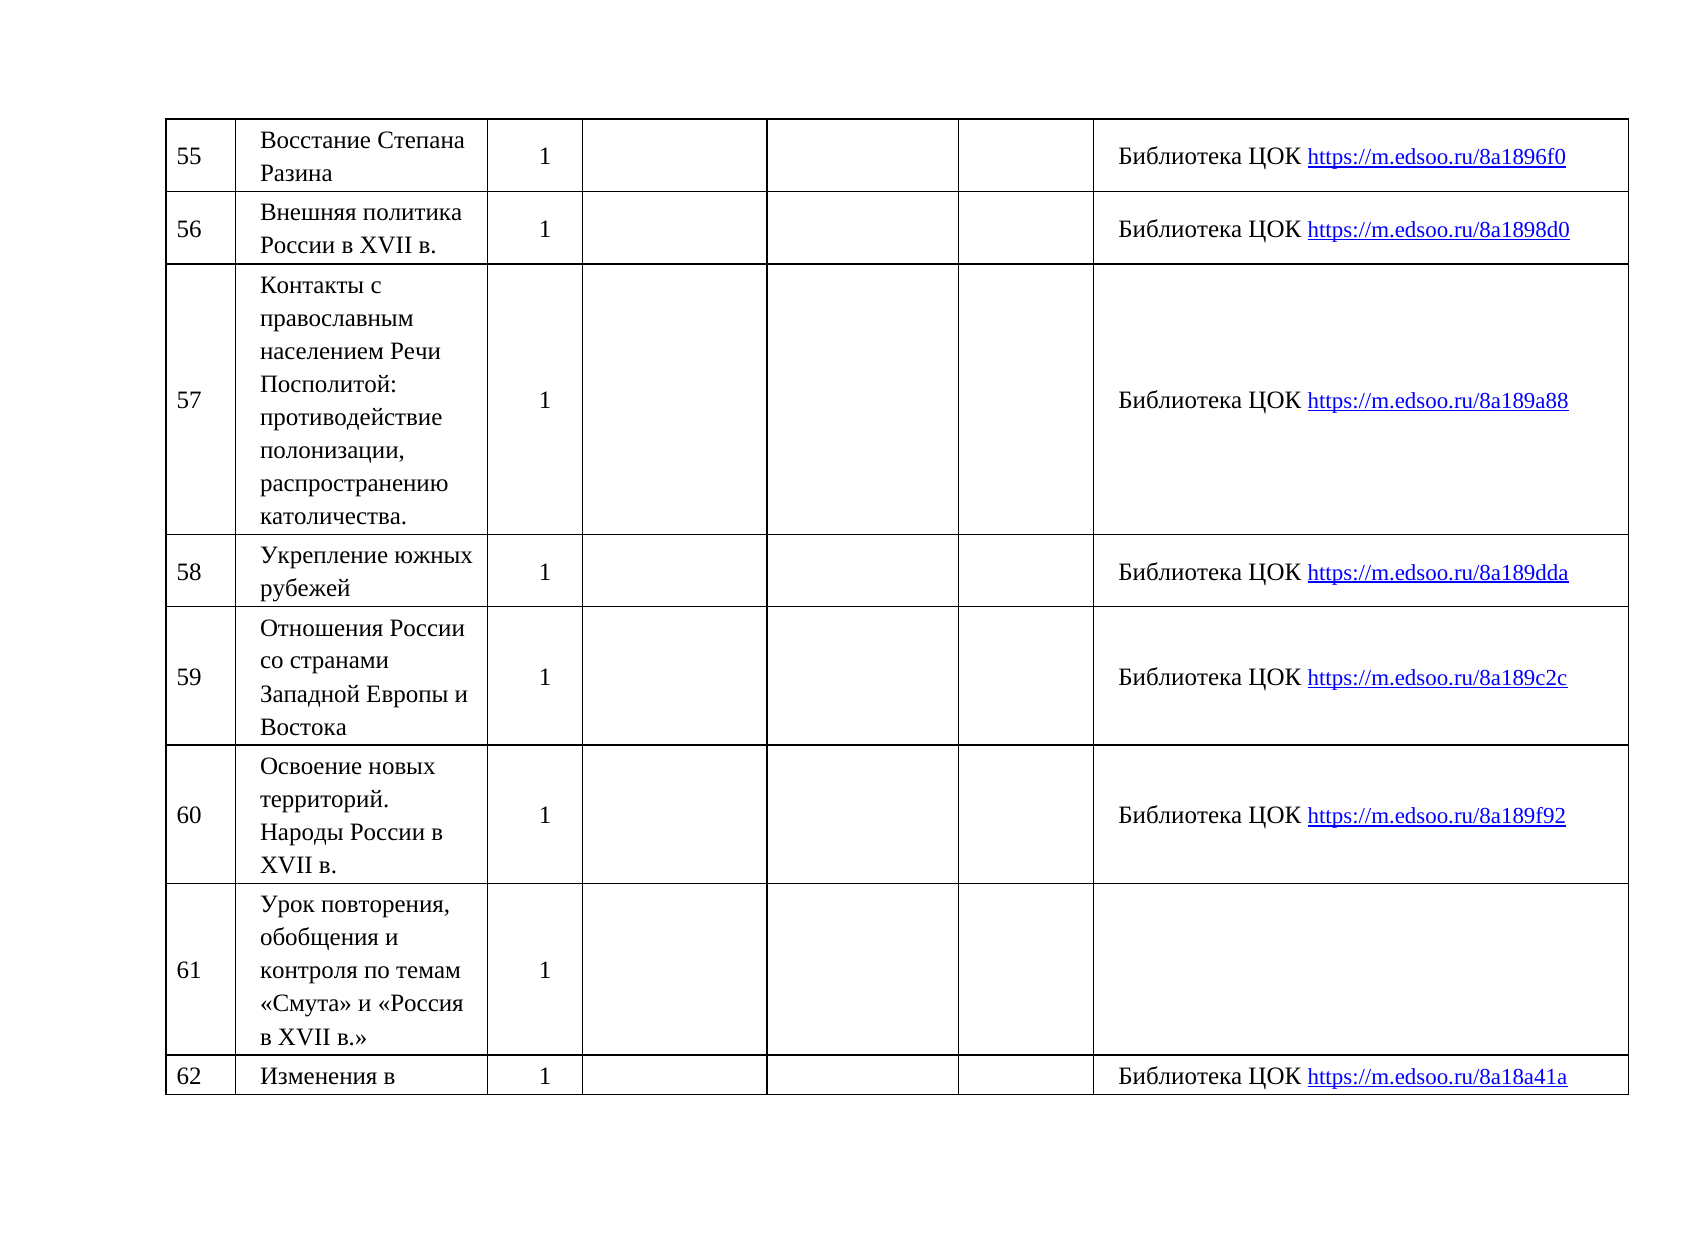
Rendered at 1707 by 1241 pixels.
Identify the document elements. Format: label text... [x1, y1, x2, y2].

table_cell [583, 120, 766, 191]
table_cell 1 [488, 884, 582, 1054]
table_cell [959, 265, 1093, 533]
table_cell [583, 265, 766, 533]
table_cell 1 [488, 265, 582, 533]
table_cell 1 [488, 607, 582, 744]
table_cell Восстание Степана Разина [236, 120, 487, 191]
table_cell Библиотека ЦОК https://m.edsoo.ru/8a189c2c [1094, 607, 1628, 744]
table_cell [768, 607, 958, 744]
table_cell 61 [167, 884, 235, 1054]
table_cell [768, 746, 958, 883]
table_cell 1 [488, 1056, 582, 1093]
table_cell [768, 1056, 958, 1093]
table_cell 59 [167, 607, 235, 744]
table_cell Урок повторения, обобщения и контроля по темам «Смута» и «Россия в XVII в.» [236, 884, 487, 1054]
table_cell [959, 1056, 1093, 1093]
table_cell 1 [488, 746, 582, 883]
table_cell [583, 884, 766, 1054]
table_cell 58 [167, 535, 235, 606]
table_cell Освоение новых территорий. Народы России в XVII в. [236, 746, 487, 883]
table_cell Библиотека ЦОК https://m.edsoo.ru/8a189a88 [1094, 265, 1628, 533]
table_cell [583, 746, 766, 883]
table_cell 1 [488, 535, 582, 606]
table_cell [959, 192, 1093, 263]
table_cell 56 [167, 192, 235, 263]
table_cell 57 [167, 265, 235, 533]
table_cell [959, 120, 1093, 191]
table_cell 1 [488, 192, 582, 263]
table_cell Библиотека ЦОК https://m.edsoo.ru/8a1898d0 [1094, 192, 1628, 263]
table_cell [959, 535, 1093, 606]
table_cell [1094, 1056, 1628, 1093]
table_cell Укрепление южных рубежей [236, 535, 487, 606]
table_cell [583, 192, 766, 263]
table_cell Библиотека ЦОК https://m.edsoo.ru/8a1896f0 [1094, 120, 1628, 191]
table_cell Контакты с православным населением Речи Посполитой: противодействие полонизации, распространению католичества. [236, 265, 487, 533]
table_cell 1 [488, 120, 582, 191]
table_cell [583, 1056, 766, 1093]
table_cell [236, 1056, 487, 1093]
table_cell [959, 746, 1093, 883]
table_cell [1094, 884, 1628, 1054]
table_cell [959, 607, 1093, 744]
table_cell Отношения России со странами Западной Европы и Востока [236, 607, 487, 744]
table_cell [768, 535, 958, 606]
table_cell Библиотека ЦОК https://m.edsoo.ru/8a189dda [1094, 535, 1628, 606]
table_cell [768, 265, 958, 533]
table_cell 60 [167, 746, 235, 883]
table_cell [768, 192, 958, 263]
table_cell [768, 120, 958, 191]
table_cell [768, 884, 958, 1054]
table_cell 62 [167, 1056, 235, 1093]
table_cell [583, 607, 766, 744]
table_cell [583, 535, 766, 606]
table_cell Библиотека ЦОК https://m.edsoo.ru/8a189f92 [1094, 746, 1628, 883]
table_cell 55 [167, 120, 235, 191]
table_cell Внешняя политика России в XVII в. [236, 192, 487, 263]
table_cell [959, 884, 1093, 1054]
